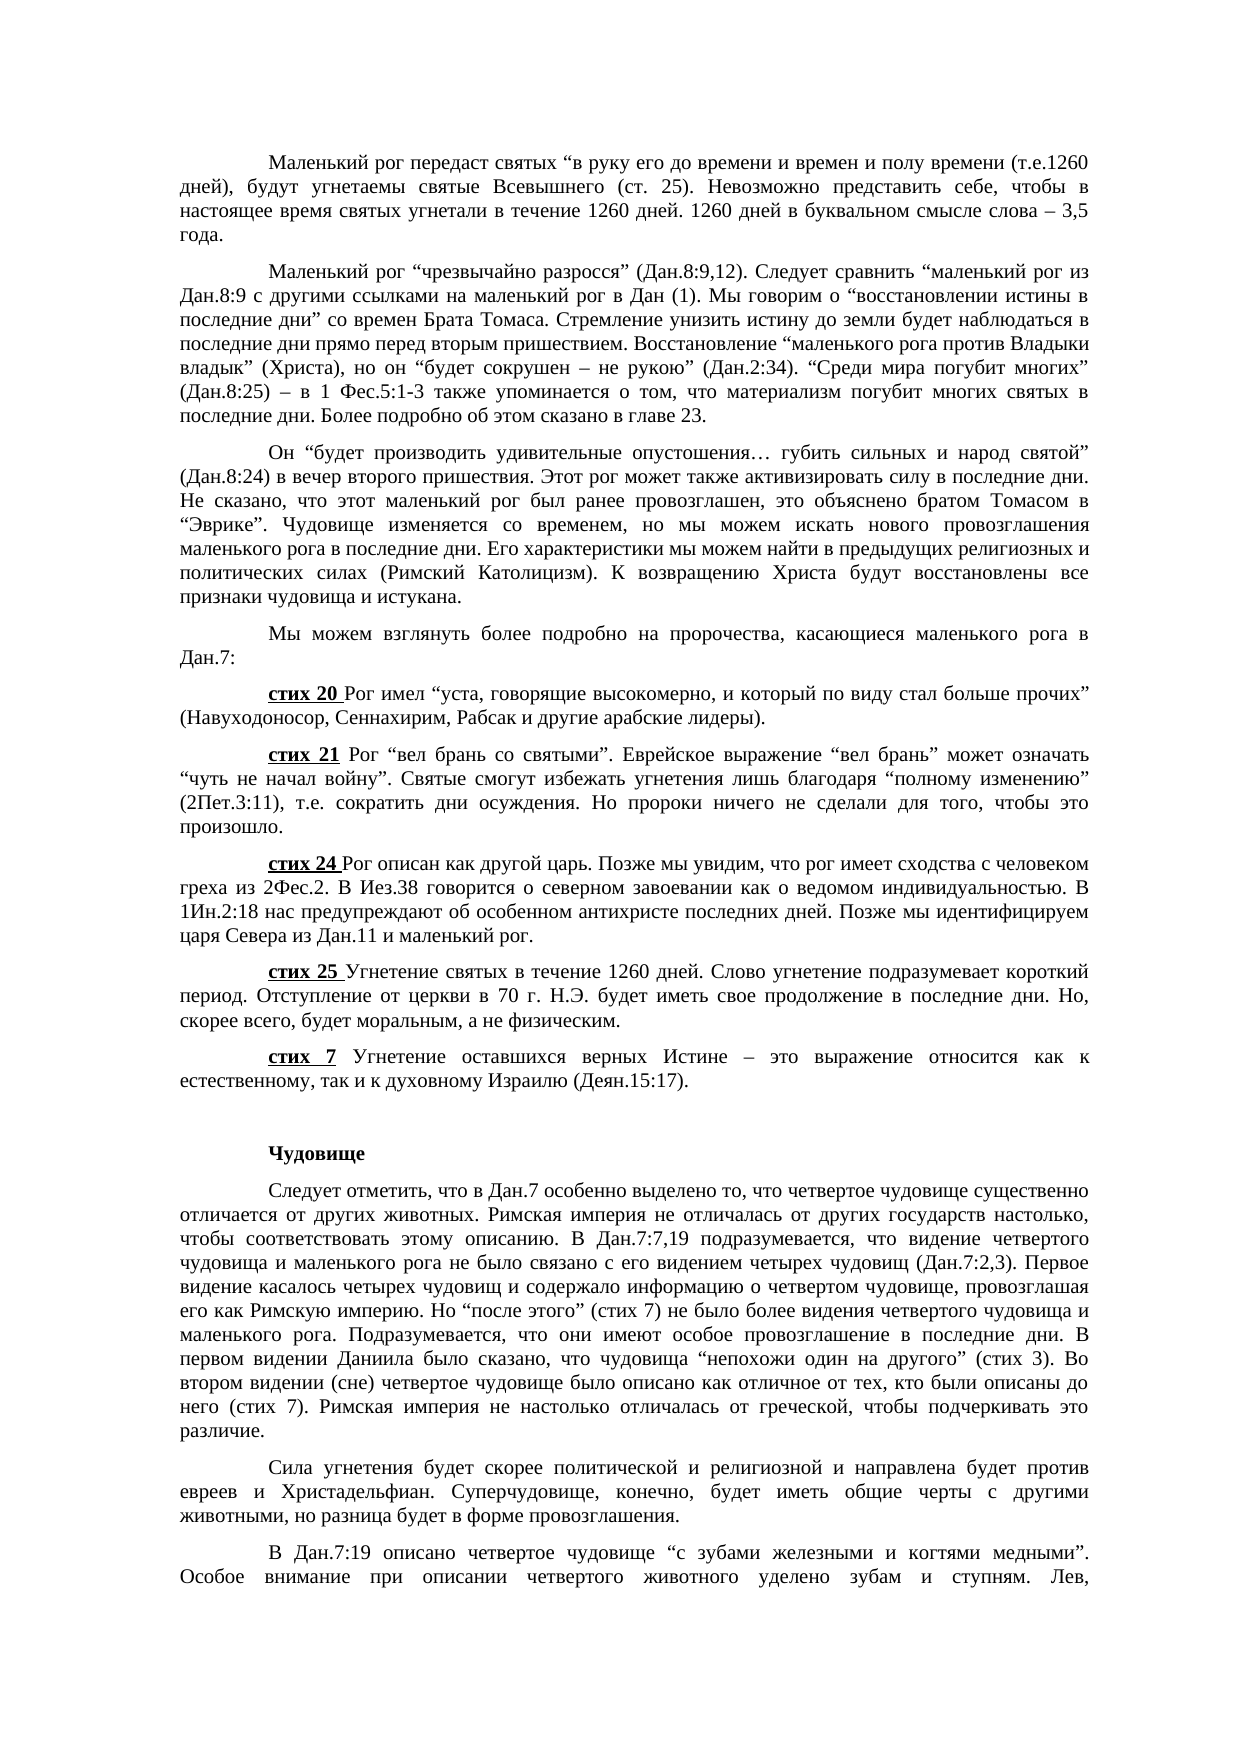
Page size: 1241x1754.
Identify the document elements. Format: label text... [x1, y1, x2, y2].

text Следует отметить, что в Дан.7 особенно выделено то, что четвертое чудовище существенно отличается от других животных. Римская империя не отличалась от других государств настолько, чтобы соответствовать этому описанию. В Дан.7:7,19 подразумевается, что видение четвертого чудовища и маленького рога не было связано с его видением четырех чудовищ (Дан.7:2,3). Первое видение касалось четырех чудовищ и содержало информацию о четвертом чудовище, провозглашая его как Римскую империю. Но “после этого” (стих 7) не было более видения четвертого чудовища и маленького рога. Подразумевается, что они имеют особое провозглашение в последние дни. В первом видении Даниила было сказано, что чудовища “непохожи один на другого” (стих 3). Во втором видении (сне) четвертое чудовище было описано как отличное от тех, кто были описаны до него (стих 7). Римская империя не настолько отличалась от греческой, чтобы подчеркивать это различие. [179, 1178, 1090, 1442]
text стих 7 Угнетение оставшихся верных Истине – это выражение относится как к естественному, так и к духовному Израилю (Деян.15:17). [179, 1044, 1090, 1092]
text Он “будет производить удивительные опустошения… губить сильных и народ святой” (Дан.8:24) в вечер второго пришествия. Этот рог может также активизировать силу в последние дни. Не сказано, что этот маленький рог был ранее провозглашен, это объяснено братом Томасом в “Эврике”. Чудовище изменяется со временем, но мы можем искать нового провозглашения маленького рога в последние дни. Его характеристики мы можем найти в предыдущих религиозных и политических силах (Римский Католицизм). К возвращению Христа будут восстановлены все признаки чудовища и истукана. [179, 440, 1090, 608]
text Чудовище [179, 1141, 1090, 1165]
text стих 20 Рог имел “уста, говорящие высокомерно, и который по виду стал больше прочих” (Навуходоносор, Сеннахирим, Рабсак и другие арабские лидеры). [179, 681, 1090, 729]
text Сила угнетения будет скорее политической и религиозной и направлена будет против евреев и Христадельфиан. Суперчудовище, конечно, будет иметь общие черты с другими животными, но разница будет в форме провозглашения. [179, 1455, 1090, 1527]
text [179, 1540, 1090, 1588]
text Маленький рог “чрезвычайно разросся” (Дан.8:9,12). Следует сравнить “маленький рог из Дан.8:9 с другими ссылками на маленький рог в Дан (1). Мы говорим о “восстановлении истины в последние дни” со времен Брата Томаса. Стремление унизить истину до земли будет наблюдаться в последние дни прямо перед вторым пришествием. Восстановление “маленького рога против Владыки владык” (Христа), но он “будет сокрушен – не рукою” (Дан.2:34). “Среди мира погубит многих” (Дан.8:25) – в 1 Фес.5:1-3 также упоминается о том, что материализм погубит многих святых в последние дни. Более подробно об этом сказано в главе 23. [179, 259, 1090, 427]
text стих 21 Рог “вел брань со святыми”. Еврейское выражение “вел брань” может означать “чуть не начал войну”. Святые смогут избежать угнетения лишь благодаря “полному изменению” (2Пет.3:11), т.е. сократить дни осуждения. Но пророки ничего не сделали для того, чтобы это произошло. [179, 742, 1090, 838]
text Маленький рог передаст святых “в руку его до времени и времен и полу времени (т.е.1260 дней), будут угнетаемы святые Всевышнего (ст. 25). Невозможно представить себе, чтобы в настоящее время святых угнетали в течение 1260 дней. 1260 дней в буквальном смысле слова – 3,5 года. [179, 150, 1090, 246]
text Мы можем взглянуть более подробно на пророчества, касающиеся маленького рога в Дан.7: [179, 621, 1090, 669]
text стих 25 Угнетение святых в течение 1260 дней. Слово угнетение подразумевает короткий период. Отступление от церкви в 70 г. Н.Э. будет иметь свое продолжение в последние дни. Но, скорее всего, будет моральным, а не физическим. [179, 959, 1090, 1032]
text стих 24 Рог описан как другой царь. Позже мы увидим, что рог имеет сходства с человеком греха из 2Фес.2. В Иез.38 говорится о северном завоевании как о ведомом индивидуальностью. В 1Ин.2:18 нас предупреждают об особенном антихристе последних дней. Позже мы идентифицируем царя Севера из Дан.11 и маленький рог. [179, 851, 1090, 947]
